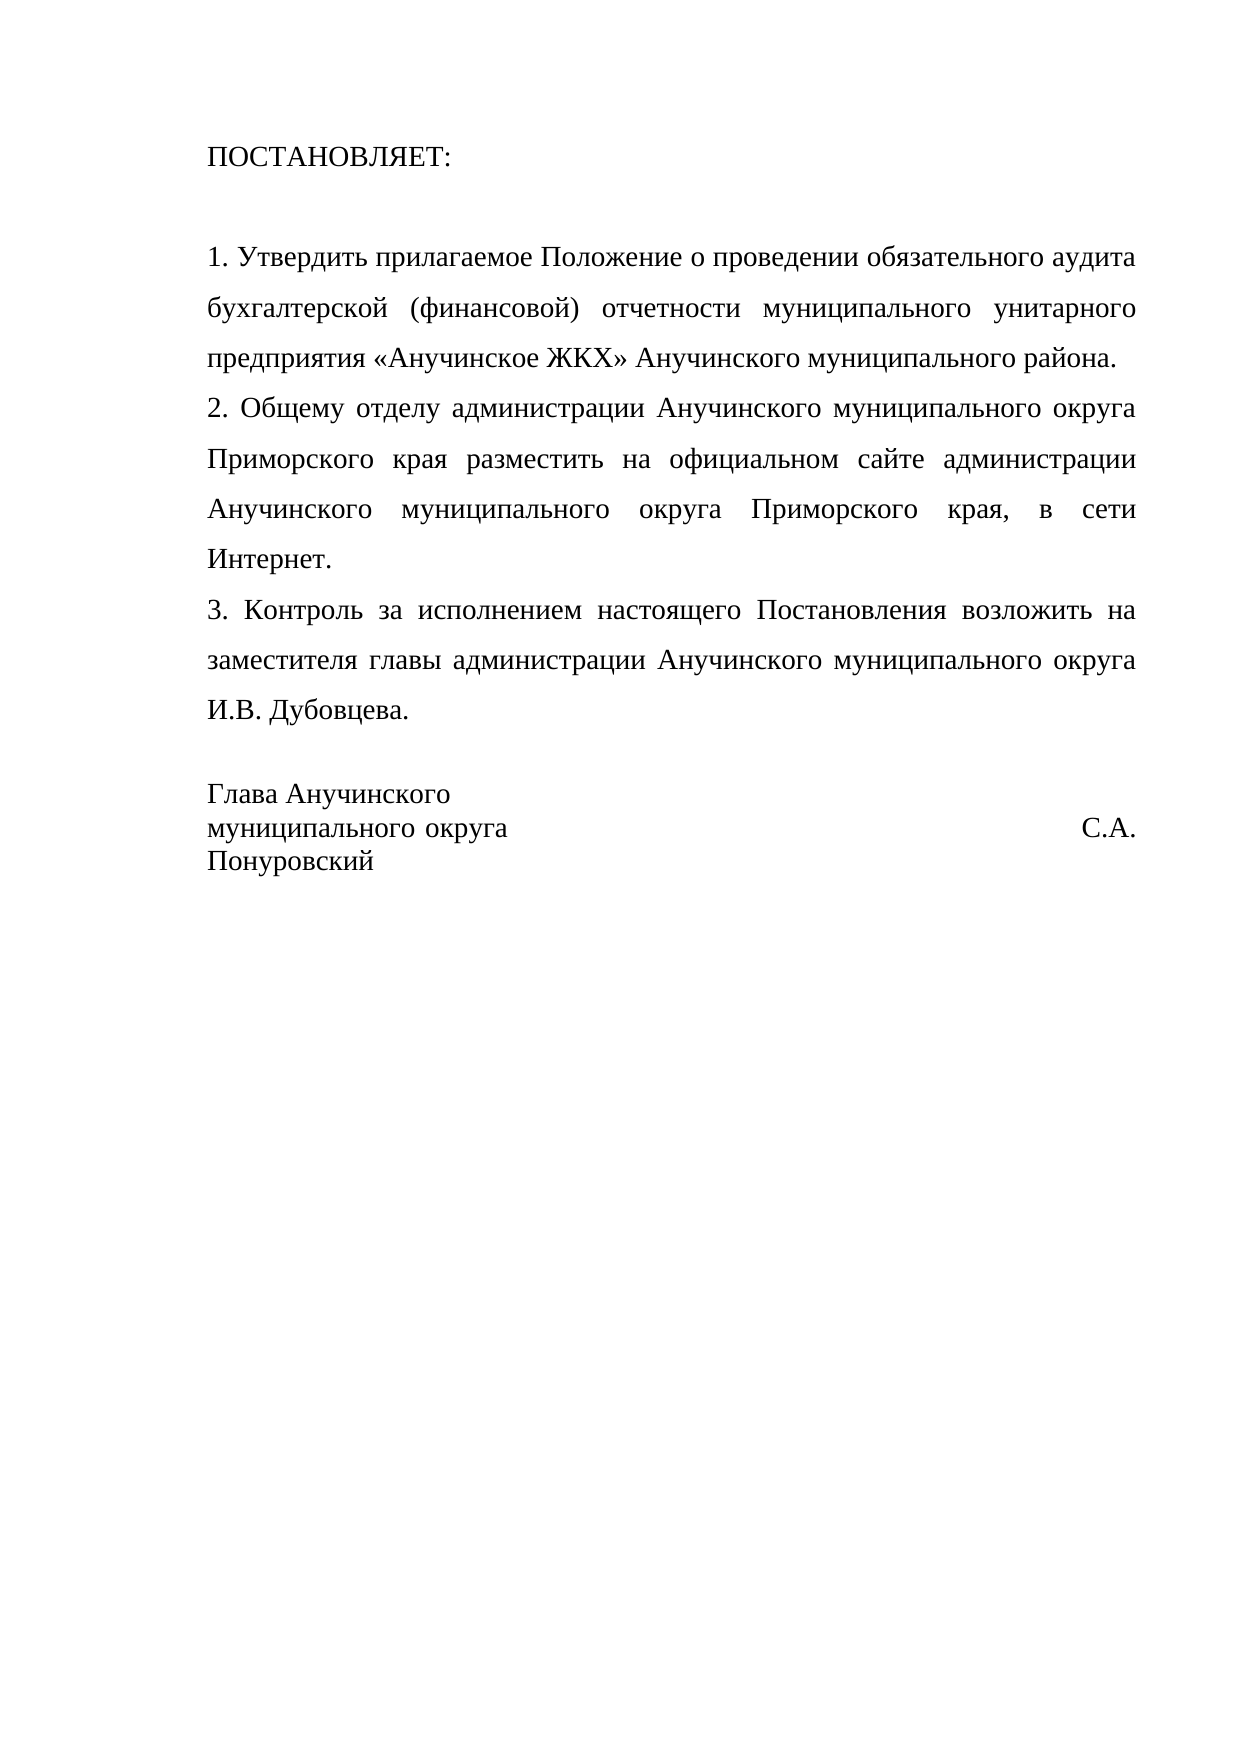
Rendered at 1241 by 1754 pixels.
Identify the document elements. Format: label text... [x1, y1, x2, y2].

text Глава Анучинского [207, 776, 1137, 810]
text 2. Общему отделу администрации Анучинского муниципального округа Приморского края разместить на официальном сайте администрации Анучинского муниципального округа Приморского края, в сети Интернет. [207, 391, 1137, 575]
text муниципального округа С.А. Понуровский [207, 810, 1137, 877]
text 1. Утвердить прилагаемое Положение о проведении обязательного аудита бухгалтерской (финансовой) отчетности муниципального унитарного предприятия «Анучинское ЖКХ» Анучинского муниципального района. [207, 239, 1137, 374]
text 3. Контроль за исполнением настоящего Постановления возложить на заместителя главы администрации Анучинского муниципального округа И.В. Дубовцева. [207, 592, 1137, 726]
text ПОСТАНОВЛЯЕТ: [207, 139, 1137, 172]
